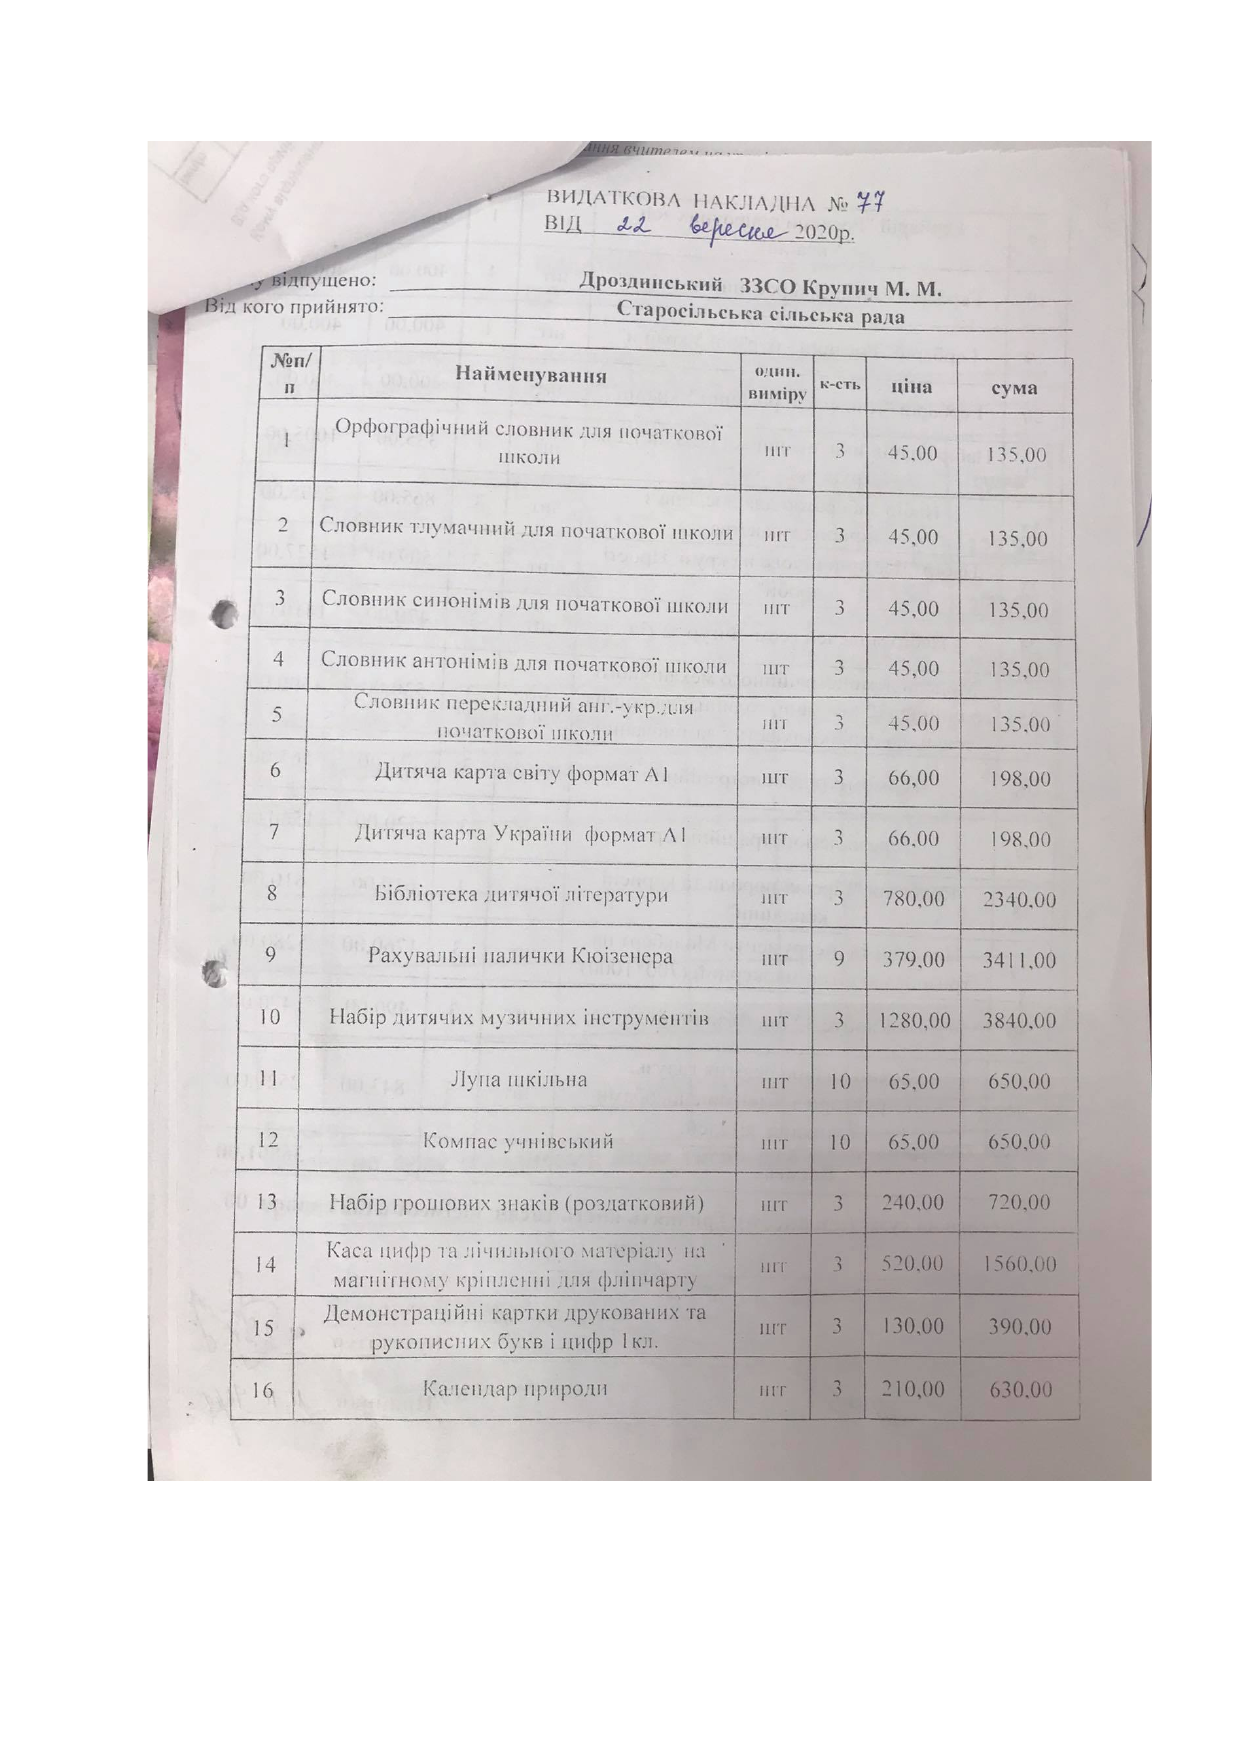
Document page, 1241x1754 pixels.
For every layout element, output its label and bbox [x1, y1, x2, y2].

picture [147, 141, 1152, 1481]
